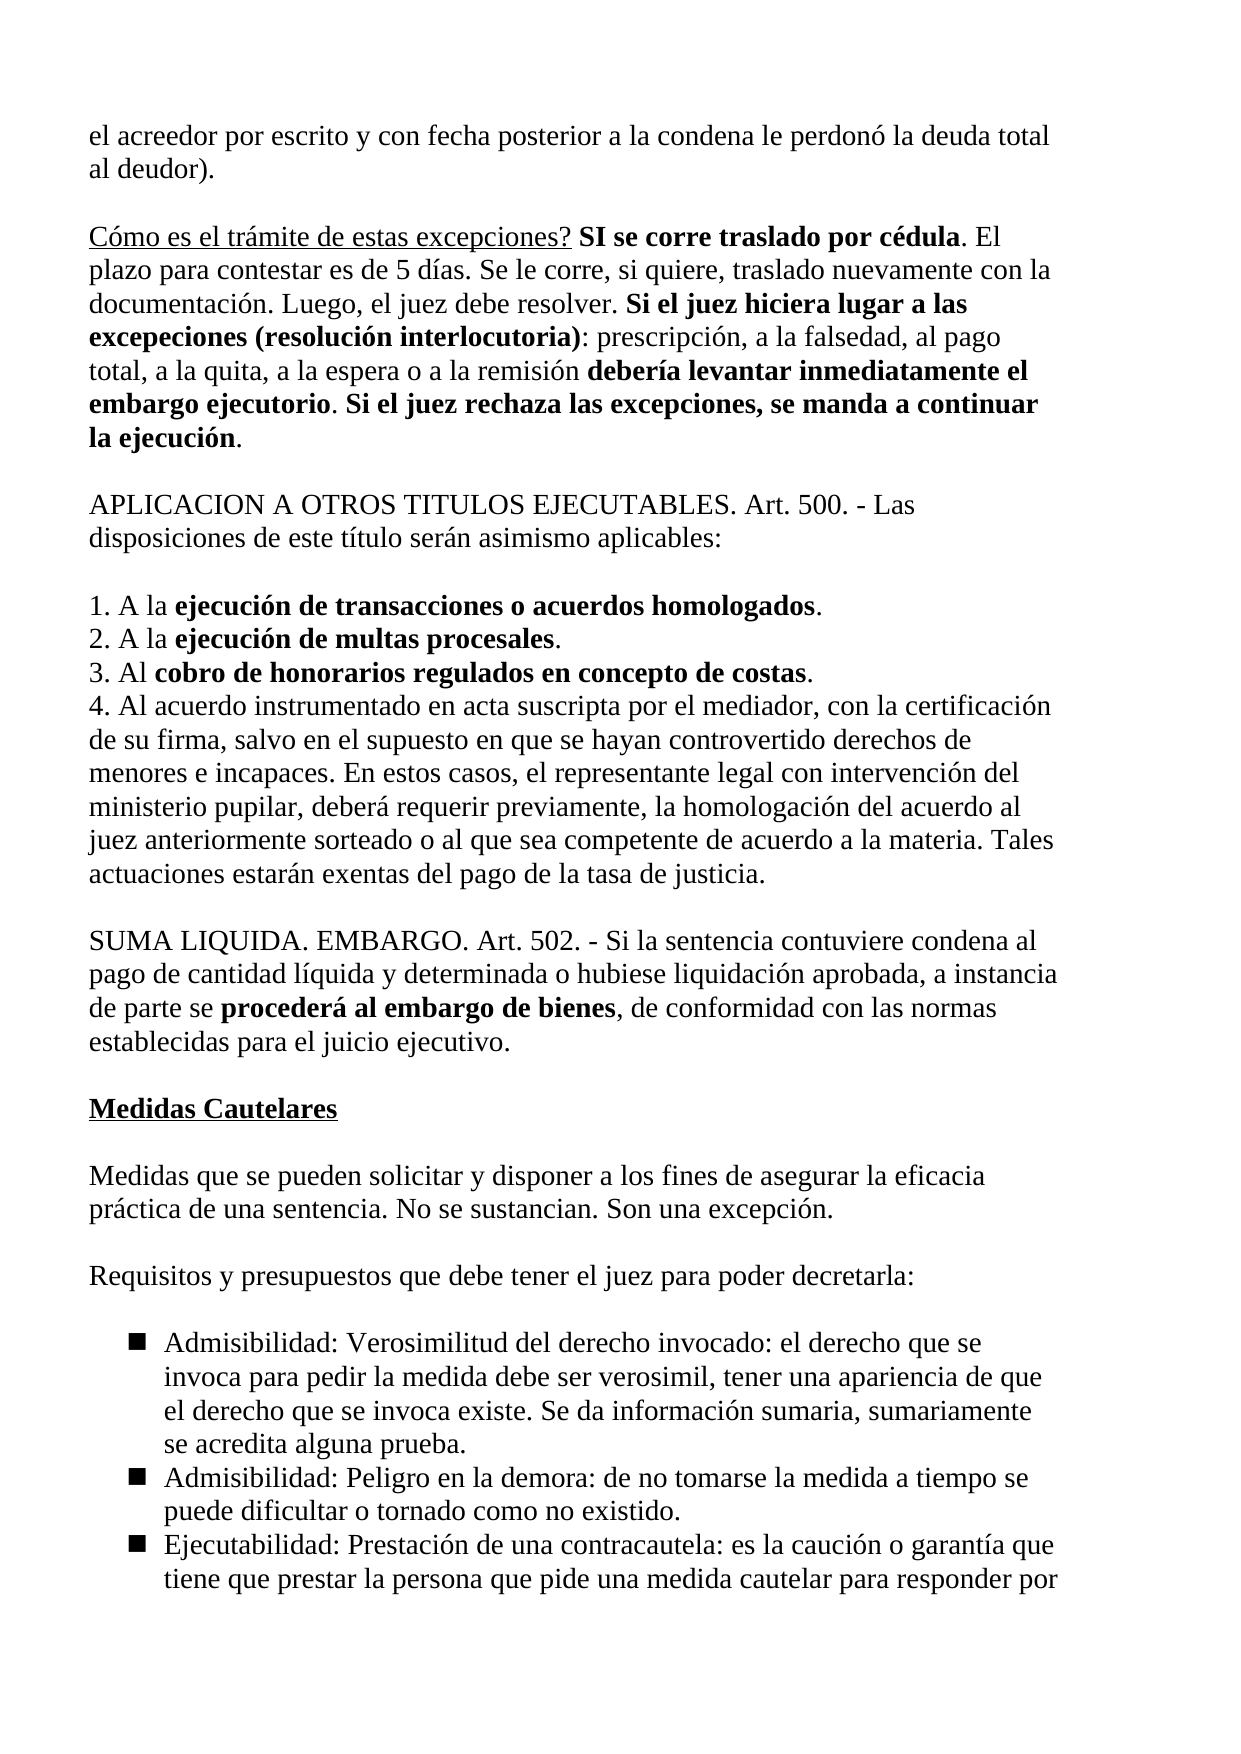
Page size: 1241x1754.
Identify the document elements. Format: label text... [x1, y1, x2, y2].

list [126, 1527, 1063, 1594]
text Medidas Cautelares [89, 1091, 1063, 1124]
text Medidas que se pueden solicitar y disponer a los fines de asegurar la eficacia práctica de una sentencia. No se sustancian. Son una excepción. [89, 1158, 1063, 1225]
text Requisitos y presupuestos que debe tener el juez para poder decretarla: [89, 1258, 1063, 1292]
text APLICACION A OTROS TITULOS EJECUTABLES. Art. 500. - Las disposiciones de este título serán asimismo aplicables: [89, 487, 1063, 554]
text SUMA LIQUIDA. EMBARGO. Art. 502. - Si la sentencia contuviere condena al pago de cantidad líquida y determinada o hubiese liquidación aprobada, a instancia de parte se procederá al embargo de bienes, de conformidad con las normas establecidas para el juicio ejecutivo. [89, 923, 1063, 1057]
list Admisibilidad: Peligro en la demora: de no tomarse la medida a tiempo se puede dificultar o tornado como no existido. [126, 1460, 1063, 1527]
text Cómo es el trámite de estas excepciones? SI se corre traslado por cédula. El plazo para contestar es de 5 días. Se le corre, si quiere, traslado nuevamente con la documentación. Luego, el juez debe resolver. Si el juez hiciera lugar a las excepeciones (resolución interlocutoria): prescripción, a la falsedad, al pago total, a la quita, a la espera o a la remisión debería levantar inmediatamente el embargo ejecutorio. Si el juez rechaza las excepciones, se manda a continuar la ejecución. [89, 219, 1063, 453]
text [89, 118, 1063, 185]
text 1. A la ejecución de transacciones o acuerdos homologados. 2. A la ejecución de multas procesales. 3. Al cobro de honorarios regulados en concepto de costas. [89, 588, 1063, 688]
text 4. Al acuerdo instrumentado en acta suscripta por el mediador, con la certificación de su firma, salvo en el supuesto en que se hayan controvertido derechos de menores e incapaces. En estos casos, el representante legal con intervención del ministerio pupilar, deberá requerir previamente, la homologación del acuerdo al juez anteriormente sorteado o al que sea competente de acuerdo a la materia. Tales actuaciones estarán exentas del pago de la tasa de justicia. [89, 688, 1063, 889]
list Admisibilidad: Verosimilitud del derecho invocado: el derecho que se invoca para pedir la medida debe ser verosimil, tener una apariencia de que el derecho que se invoca existe. Se da información sumaria, sumariamente se acredita alguna prueba. [126, 1326, 1063, 1460]
